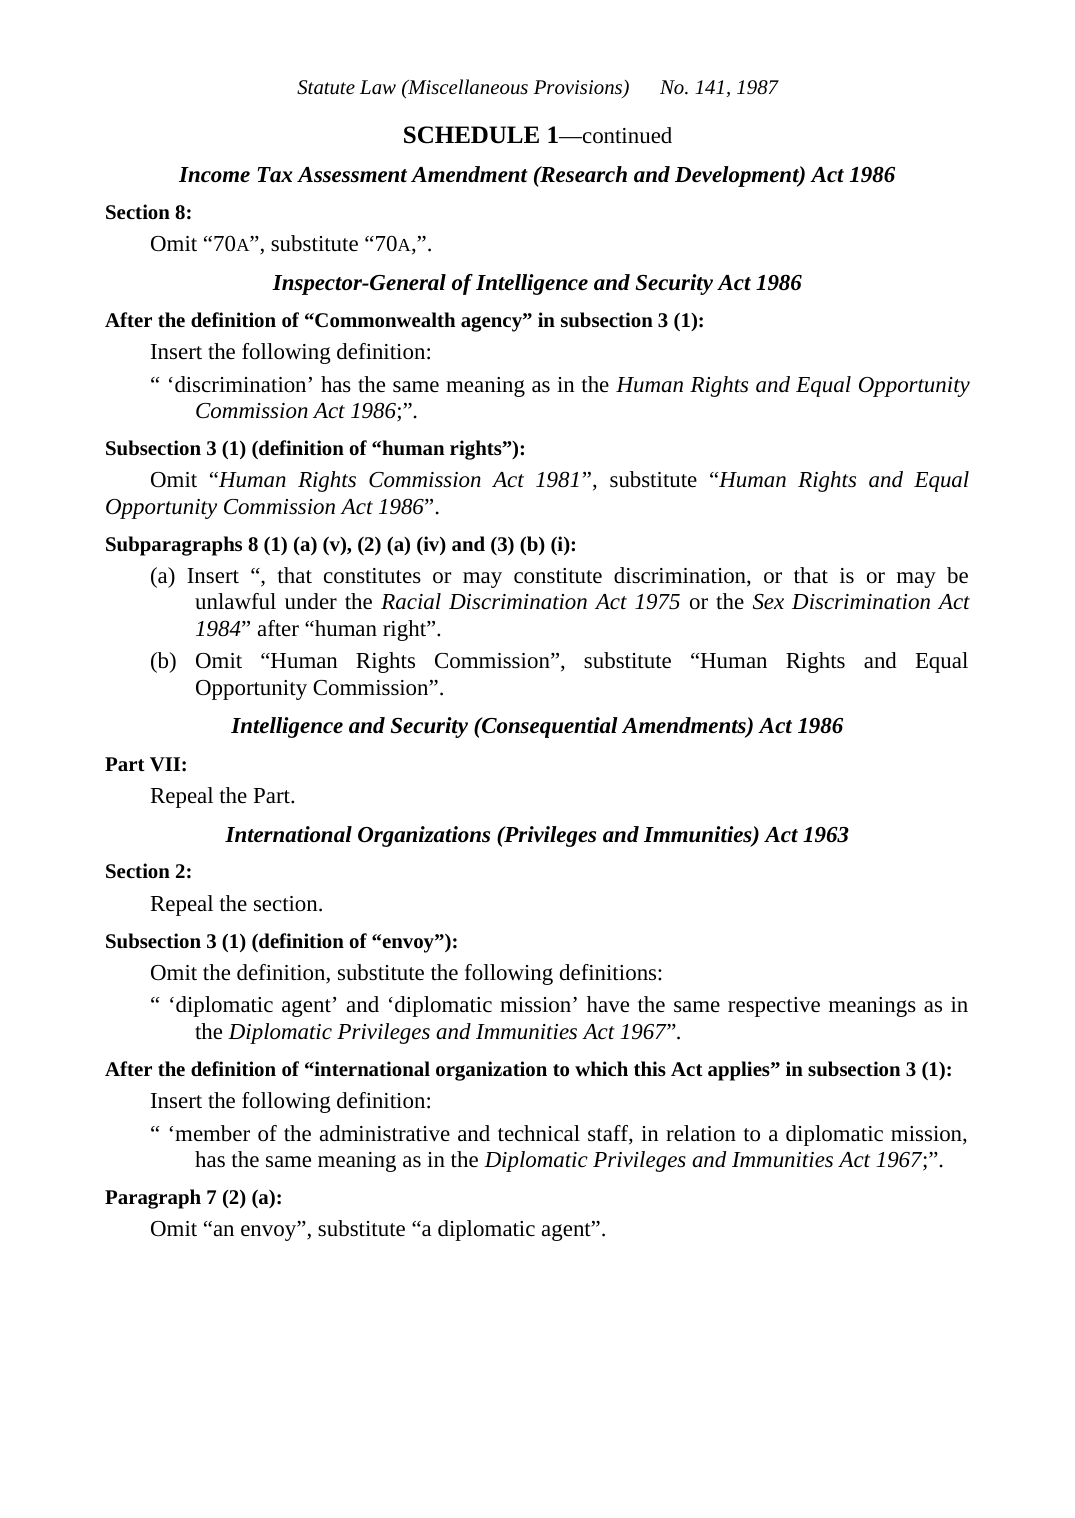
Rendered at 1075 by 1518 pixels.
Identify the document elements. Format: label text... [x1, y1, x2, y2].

text “ ‘diplomatic agent’ and ‘diplomatic mission’ have the same respective meanings as in the Diplomatic Privileges and Immunities Act 1967”. [150, 992, 970, 1044]
text Omit “70a”, substitute “70a,”. [105, 230, 970, 257]
text “ ‘discrimination’ has the same meaning as in the Human Rights and Equal Opportunity Commission Act 1986;”. [150, 371, 970, 424]
text Omit “an envoy”, substitute “a diplomatic agent”. [105, 1215, 970, 1242]
text Repeal the Part. [105, 782, 970, 808]
text Omit the definition, substitute the following definitions: [105, 959, 970, 985]
text Subparagraphs 8 (1) (a) (v), (2) (a) (iv) and (3) (b) (i): [105, 532, 970, 556]
text After the definition of “international organization to which this Act applies” in subsection 3 (1): [105, 1057, 970, 1081]
text SCHEDULE 1—continued [105, 120, 970, 149]
text Intelligence and Security (Consequential Amendments) Act 1986 [105, 713, 970, 739]
text Repeal the section. [105, 890, 970, 916]
text International Organizations (Privileges and Immunities) Act 1963 [105, 821, 970, 847]
text Section 2: [105, 859, 970, 883]
text Insert the following definition: [105, 338, 970, 365]
text Part VII: [105, 751, 970, 776]
text Omit “Human Rights Commission Act 1981”, substitute “Human Rights and Equal Opportunity Commission Act 1986”. [105, 467, 970, 519]
text Section 8: [105, 200, 970, 224]
text After the definition of “Commonwealth agency” in subsection 3 (1): [105, 308, 970, 332]
text Subsection 3 (1) (definition of “envoy”): [105, 929, 970, 953]
text (b) Omit “Human Rights Commission”, substitute “Human Rights and Equal Opportunity Commission”. [150, 647, 970, 700]
text “ ‘member of the administrative and technical staff, in relation to a diplomatic mission, has the same meaning as in the Diplomatic Privileges and Immunities Act 1967;”. [150, 1120, 970, 1172]
text (a) Insert “, that constitutes or may constitute discrimination, or that is or may be unlawful under the Racial Discrimination Act 1975 or the Sex Discrimination Act 1984” after “human right”. [150, 562, 970, 641]
text Insert the following definition: [105, 1087, 970, 1113]
text Subsection 3 (1) (definition of “human rights”): [105, 436, 970, 460]
text Paragraph 7 (2) (a): [105, 1185, 970, 1209]
text Inspector-General of Intelligence and Security Act 1986 [105, 269, 970, 296]
text Income Tax Assessment Amendment (Research and Development) Act 1986 [105, 161, 970, 188]
